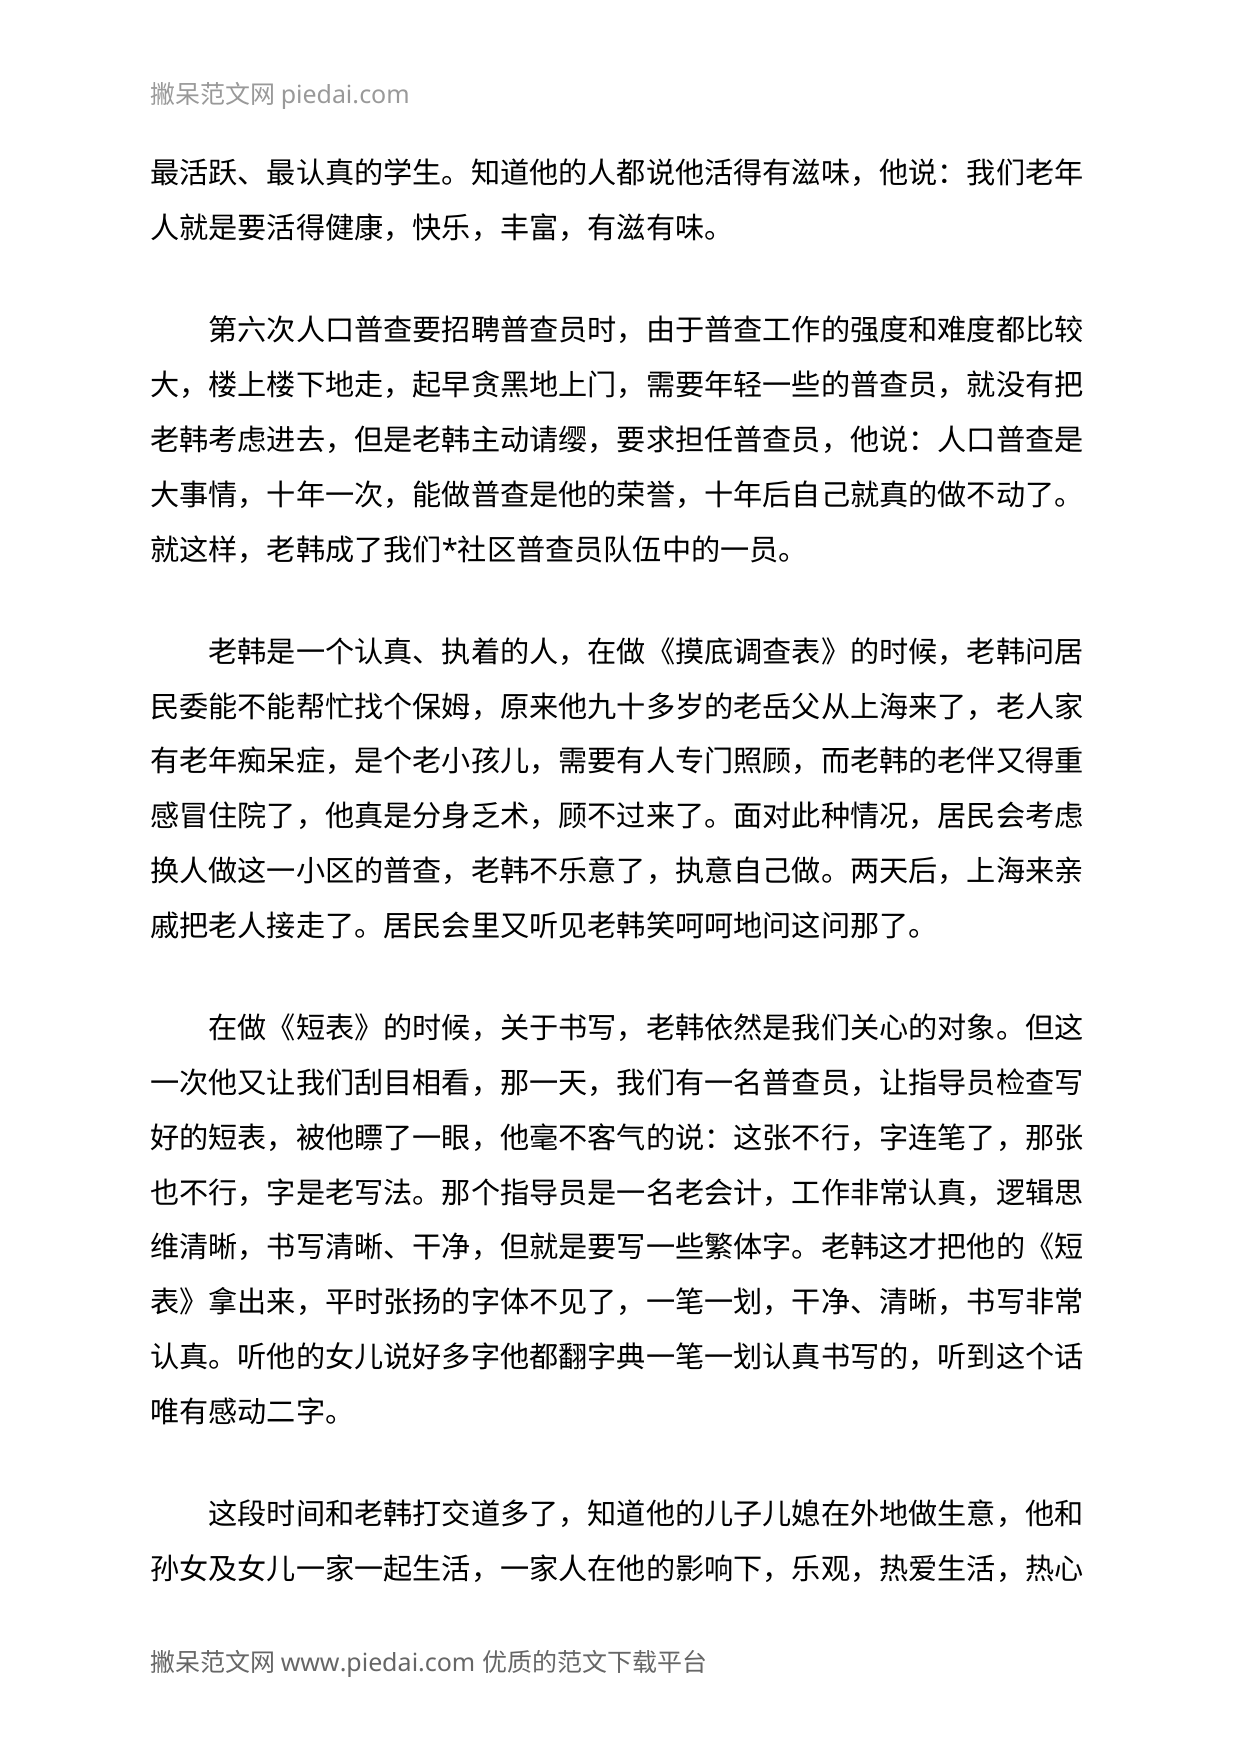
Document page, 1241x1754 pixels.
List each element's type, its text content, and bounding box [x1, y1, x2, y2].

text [150, 150, 1090, 247]
text 第六次人口普查要招聘普查员时，由于普查工作的强度和难度都比较大，楼上楼下地走，起早贪黑地上门，需要年轻一些的普查员，就没有把老韩考虑进去，但是老韩主动请缨，要求担任普查员，他说：人口普查是大事情，十年一次，能做普查是他的荣誉，十年后自己就真的做不动了。就这样，老韩成了我们*社区普查员队伍中的一员。 [150, 307, 1090, 569]
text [150, 1491, 1090, 1588]
text 在做《短表》的时候，关于书写，老韩依然是我们关心的对象。但这一次他又让我们刮目相看，那一天，我们有一名普查员，让指导员检查写好的短表，被他瞟了一眼，他毫不客气的说：这张不行，字连笔了，那张也不行，字是老写法。那个指导员是一名老会计，工作非常认真，逻辑思维清晰，书写清晰、干净，但就是要写一些繁体字。老韩这才把他的《短表》拿出来，平时张扬的字体不见了，一笔一划，干净、清晰，书写非常认真。听他的女儿说好多字他都翻字典一笔一划认真书写的，听到这个话唯有感动二字。 [150, 1004, 1090, 1431]
text 老韩是一个认真、执着的人，在做《摸底调查表》的时候，老韩问居民委能不能帮忙找个保姆，原来他九十多岁的老岳父从上海来了，老人家有老年痴呆症，是个老小孩儿，需要有人专门照顾，而老韩的老伴又得重感冒住院了，他真是分身乏术，顾不过来了。面对此种情况，居民会考虑换人做这一小区的普查，老韩不乐意了，执意自己做。两天后，上海来亲戚把老人接走了。居民会里又听见老韩笑呵呵地问这问那了。 [150, 628, 1090, 945]
